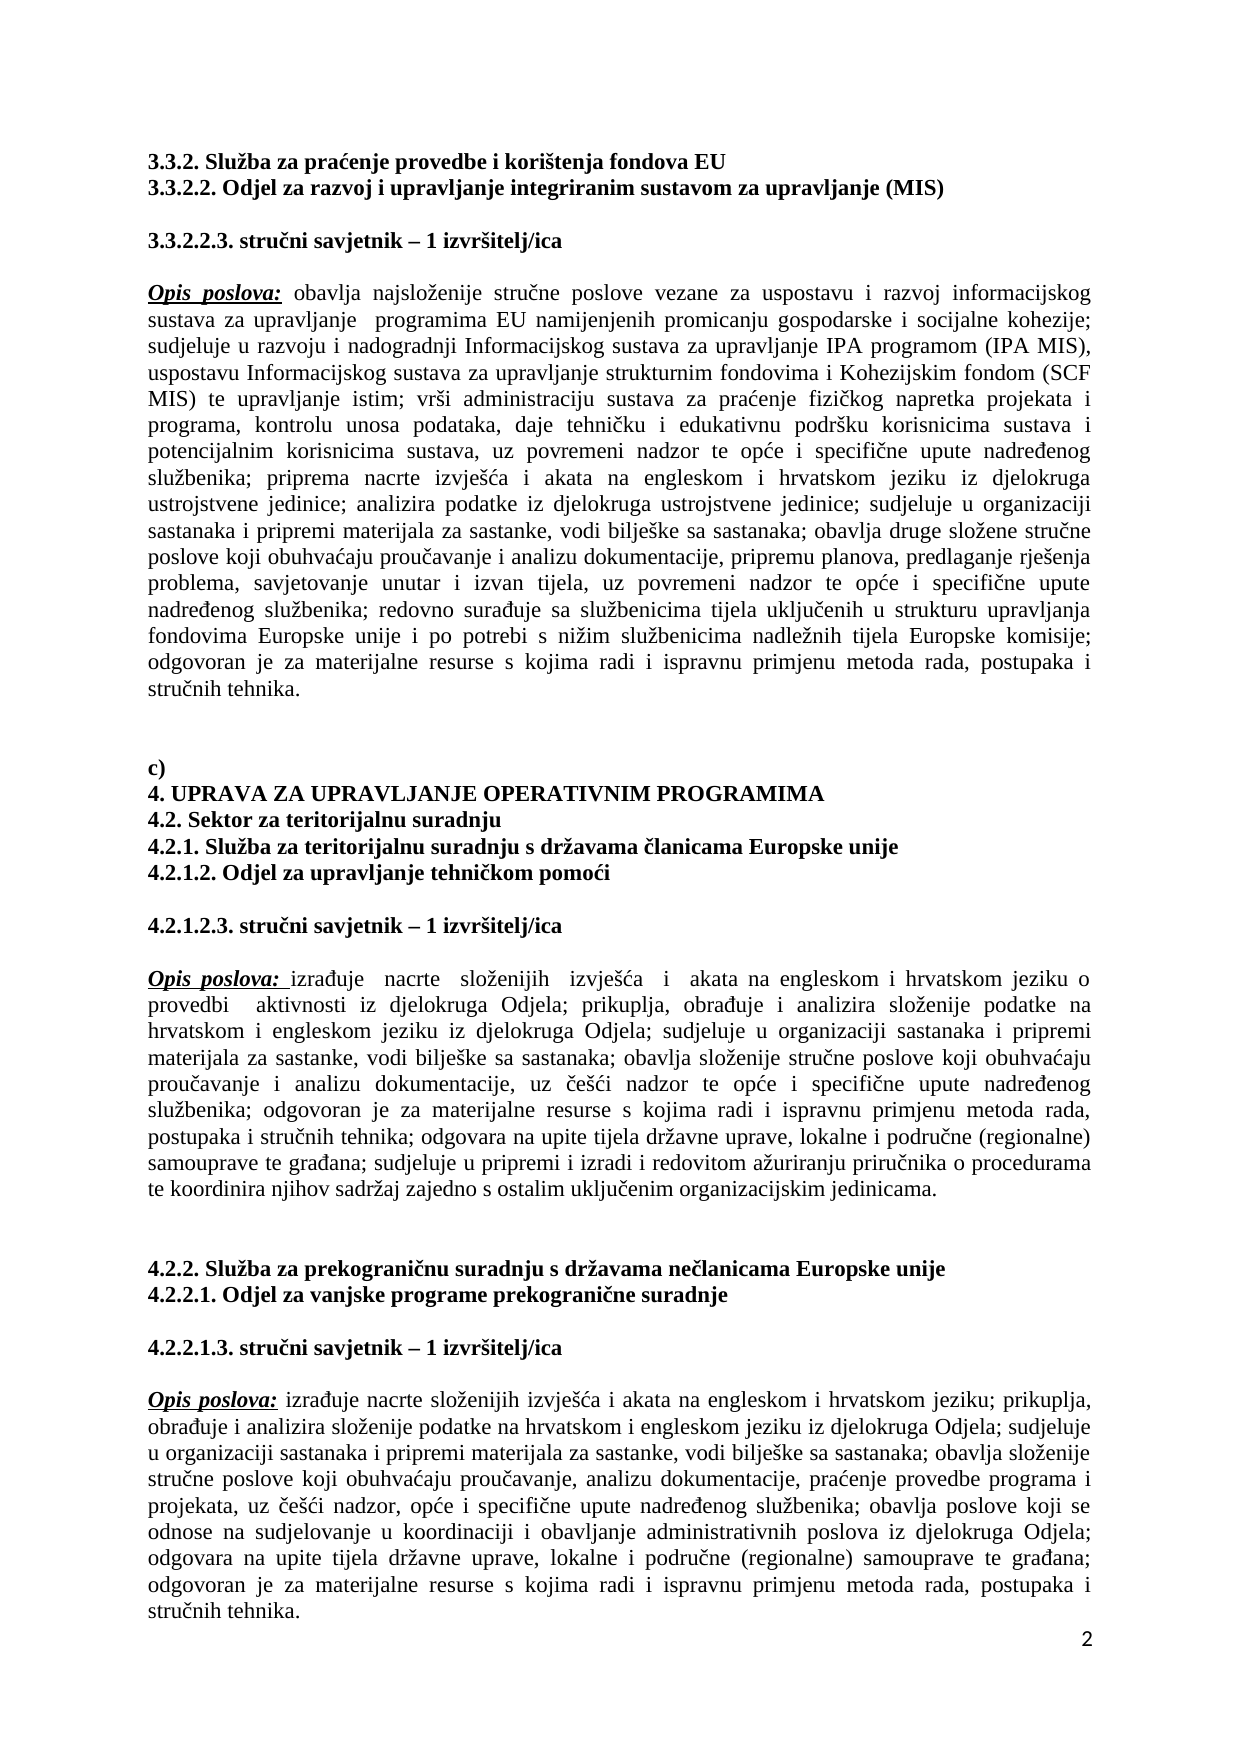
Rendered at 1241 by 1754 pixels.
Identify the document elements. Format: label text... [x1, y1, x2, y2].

text 4.2.2.1.3. stručni savjetnik – 1 izvršitelj/ica [148, 1334, 1092, 1360]
text Opis poslova: izrađuje nacrte složenijih izvješća i akata na engleskom i hrvatskom jeziku o provedbi aktivnosti iz djelokruga Odjela; prikuplja, obrađuje i analizira složenije podatke na hrvatskom i engleskom jeziku iz djelokruga Odjela; sudjeluje u organizaciji sastanaka i pripremi materijala za sastanke, vodi bilješke sa sastanaka; obavlja složenije stručne poslove koji obuhvaćaju proučavanje i analizu dokumentacije, uz češći nadzor te opće i specifične upute nadređenog službenika; odgovoran je za materijalne resurse s kojima radi i ispravnu primjenu metoda rada, postupaka i stručnih tehnika; odgovara na upite tijela državne uprave, lokalne i područne (regionalne) samouprave te građana; sudjeluje u pripremi i izradi i redovitom ažuriranju priručnika o procedurama te koordinira njihov sadržaj zajedno s ostalim uključenim organizacijskim jedinicama. [148, 965, 1092, 1202]
text 4.2.2.1. Odjel za vanjske programe prekogranične suradnje [148, 1281, 1092, 1307]
text 4.2.1. Služba za teritorijalnu suradnju s državama članicama Europske unije [148, 833, 1092, 859]
text 4.2. Sektor za teritorijalnu suradnju [148, 807, 1092, 833]
text c) [148, 754, 1092, 780]
text Opis poslova: obavlja najsloženije stručne poslove vezane za uspostavu i razvoj informacijskog sustava za upravljanje programima EU namijenjenih promicanju gospodarske i socijalne kohezije; sudjeluje u razvoju i nadogradnji Informacijskog sustava za upravljanje IPA programom (IPA MIS), uspostavu Informacijskog sustava za upravljanje strukturnim fondovima i Kohezijskim fondom (SCF MIS) te upravljanje istim; vrši administraciju sustava za praćenje fizičkog napretka projekata i programa, kontrolu unosa podataka, daje tehničku i edukativnu podršku korisnicima sustava i potencijalnim korisnicima sustava, uz povremeni nadzor te opće i specifične upute nadređenog službenika; priprema nacrte izvješća i akata na engleskom i hrvatskom jeziku iz djelokruga ustrojstvene jedinice; analizira podatke iz djelokruga ustrojstvene jedinice; sudjeluje u organizaciji sastanaka i pripremi materijala za sastanke, vodi bilješke sa sastanaka; obavlja druge složene stručne poslove koji obuhvaćaju proučavanje i analizu dokumentacije, pripremu planova, predlaganje rješenja problema, savjetovanje unutar i izvan tijela, uz povremeni nadzor te opće i specifične upute nadređenog službenika; redovno surađuje sa službenicima tijela uključenih u strukturu upravljanja fondovima Europske unije i po potrebi s nižim službenicima nadležnih tijela Europske komisije; odgovoran je za materijalne resurse s kojima radi i ispravnu primjenu metoda rada, postupaka i stručnih tehnika. [148, 279, 1092, 701]
text 3.3.2.2. Odjel za razvoj i upravljanje integriranim sustavom za upravljanje (MIS) [148, 174, 1092, 200]
text 4.2.1.2.3. stručni savjetnik – 1 izvršitelj/ica [148, 912, 1092, 938]
text 4.2.1.2. Odjel za upravljanje tehničkom pomoći [148, 859, 1092, 886]
text Opis poslova: izrađuje nacrte složenijih izvješća i akata na engleskom i hrvatskom jeziku; prikuplja, obrađuje i analizira složenije podatke na hrvatskom i engleskom jeziku iz djelokruga Odjela; sudjeluje u organizaciji sastanaka i pripremi materijala za sastanke, vodi bilješke sa sastanaka; obavlja složenije stručne poslove koji obuhvaćaju proučavanje, analizu dokumentacije, praćenje provedbe programa i projekata, uz češći nadzor, opće i specifične upute nadređenog službenika; obavlja poslove koji se odnose na sudjelovanje u koordinaciji i obavljanje administrativnih poslova iz djelokruga Odjela; odgovara na upite tijela državne uprave, lokalne i područne (regionalne) samouprave te građana; odgovoran je za materijalne resurse s kojima radi i ispravnu primjenu metoda rada, postupaka i stručnih tehnika. [148, 1386, 1092, 1623]
text 3.3.2.2.3. stručni savjetnik – 1 izvršitelj/ica [148, 227, 1092, 253]
text 4. UPRAVA ZA UPRAVLJANJE OPERATIVNIM PROGRAMIMA [148, 780, 1092, 807]
text 4.2.2. Služba za prekograničnu suradnju s državama nečlanicama Europske unije [148, 1254, 1092, 1281]
text 3.3.2. Služba za praćenje provedbe i korištenja fondova EU [148, 148, 1092, 174]
